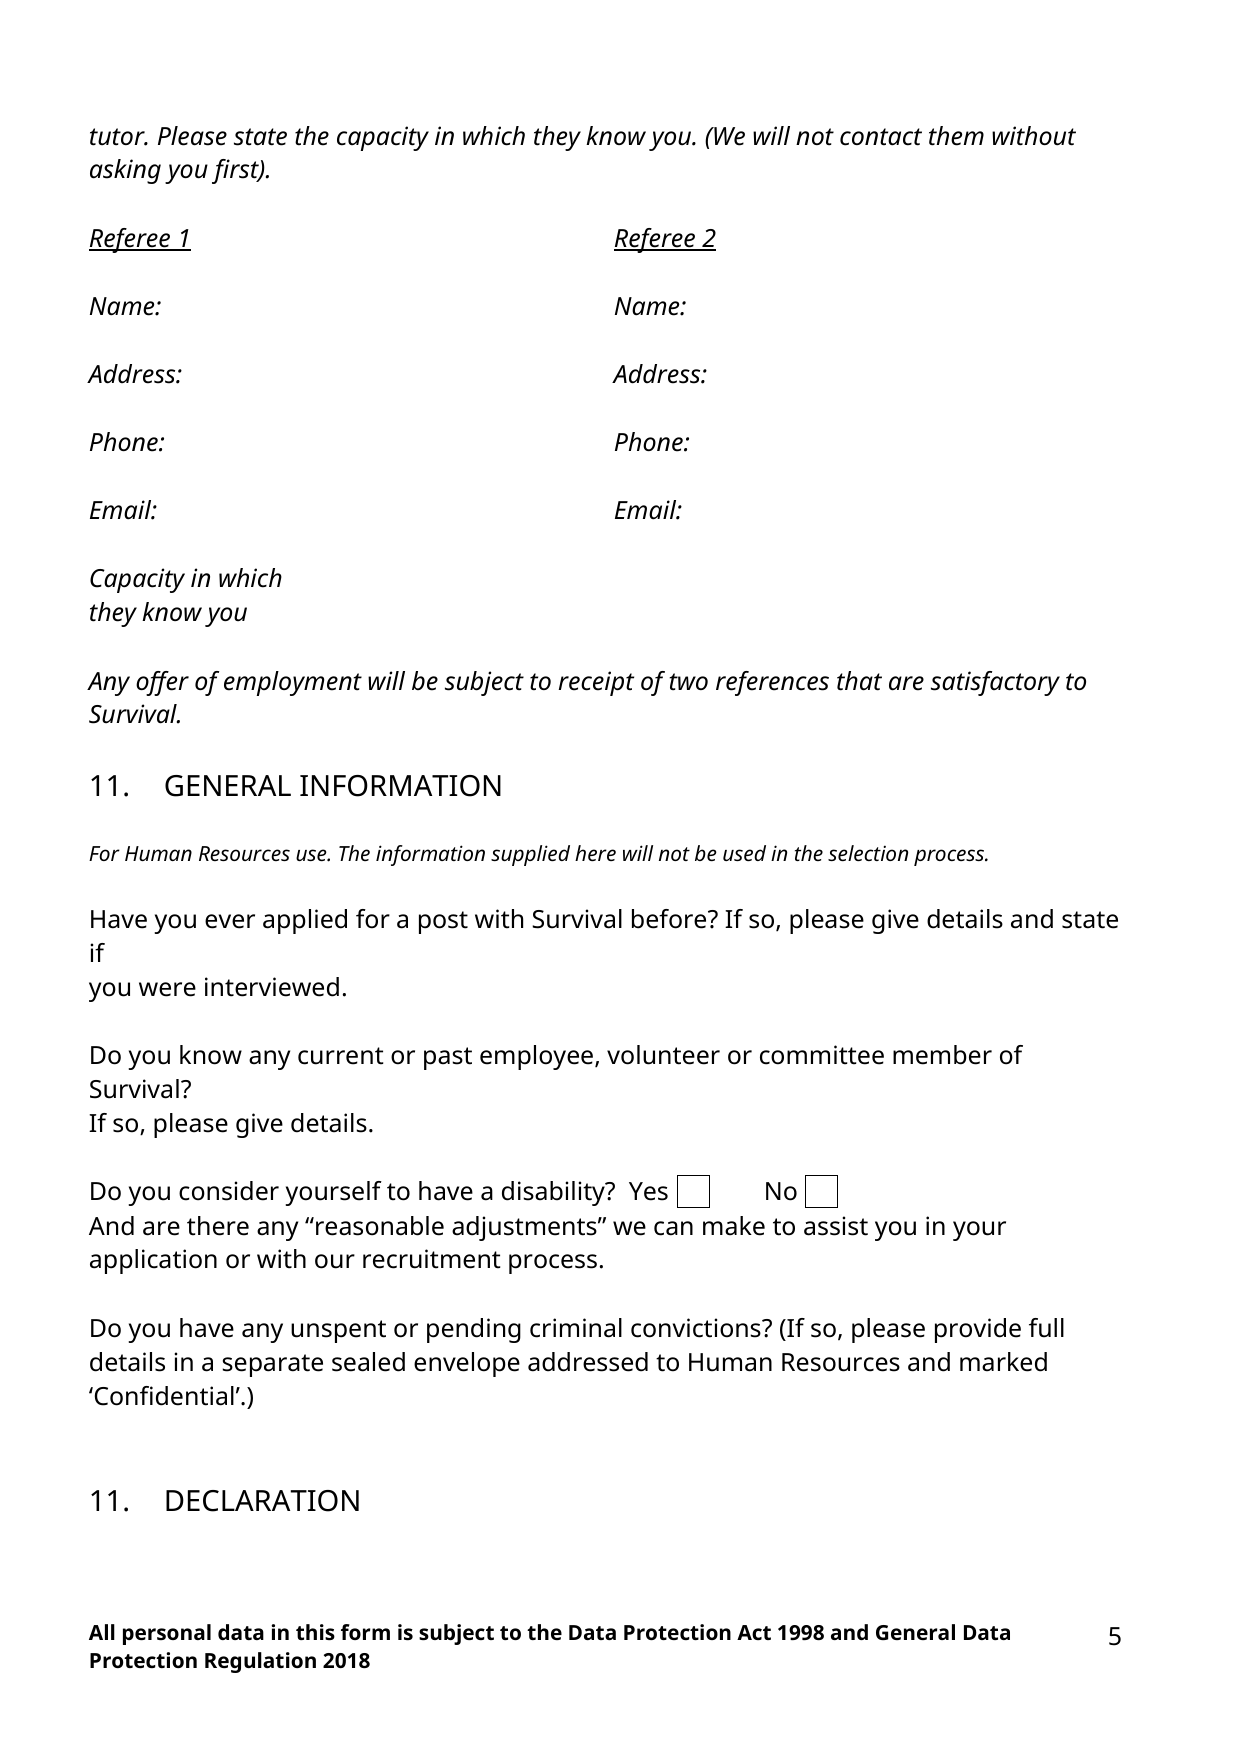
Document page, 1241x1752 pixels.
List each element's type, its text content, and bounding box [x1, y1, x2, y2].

text Email: Email: [89, 493, 1122, 527]
text Referee 1 Referee 2 [89, 220, 1122, 254]
list GENERAL INFORMATION [89, 765, 1122, 805]
text they know you [89, 595, 1122, 629]
text Phone: Phone: [89, 425, 1122, 459]
text Name: Name: [89, 288, 1122, 322]
text Do you consider yourself to have a disability? Yes No [89, 1174, 1122, 1208]
text And are there any “reasonable adjustments” we can make to assist you in your application or with our recruitment process. [89, 1208, 1122, 1276]
text For Human Resources use. The information supplied here will not be used in the selection process. [89, 839, 1122, 867]
text Any offer of employment will be subject to receipt of two references that are satisfactory to Survival. [89, 663, 1122, 731]
text Capacity in which [89, 561, 1122, 595]
text 11. DECLARATION [89, 1481, 1122, 1520]
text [89, 118, 1122, 186]
text Have you ever applied for a post with Survival before? If so, please give details and state if you were interviewed. [89, 902, 1122, 1004]
text Do you have any unspent or pending criminal convictions? (If so, please provide full details in a separate sealed envelope addressed to Human Resources and marked ‘Confidential’.) [89, 1310, 1122, 1412]
text Address: Address: [89, 357, 1122, 391]
text Do you know any current or past employee, volunteer or committee member of Survival? If so, please give details. [89, 1038, 1122, 1140]
